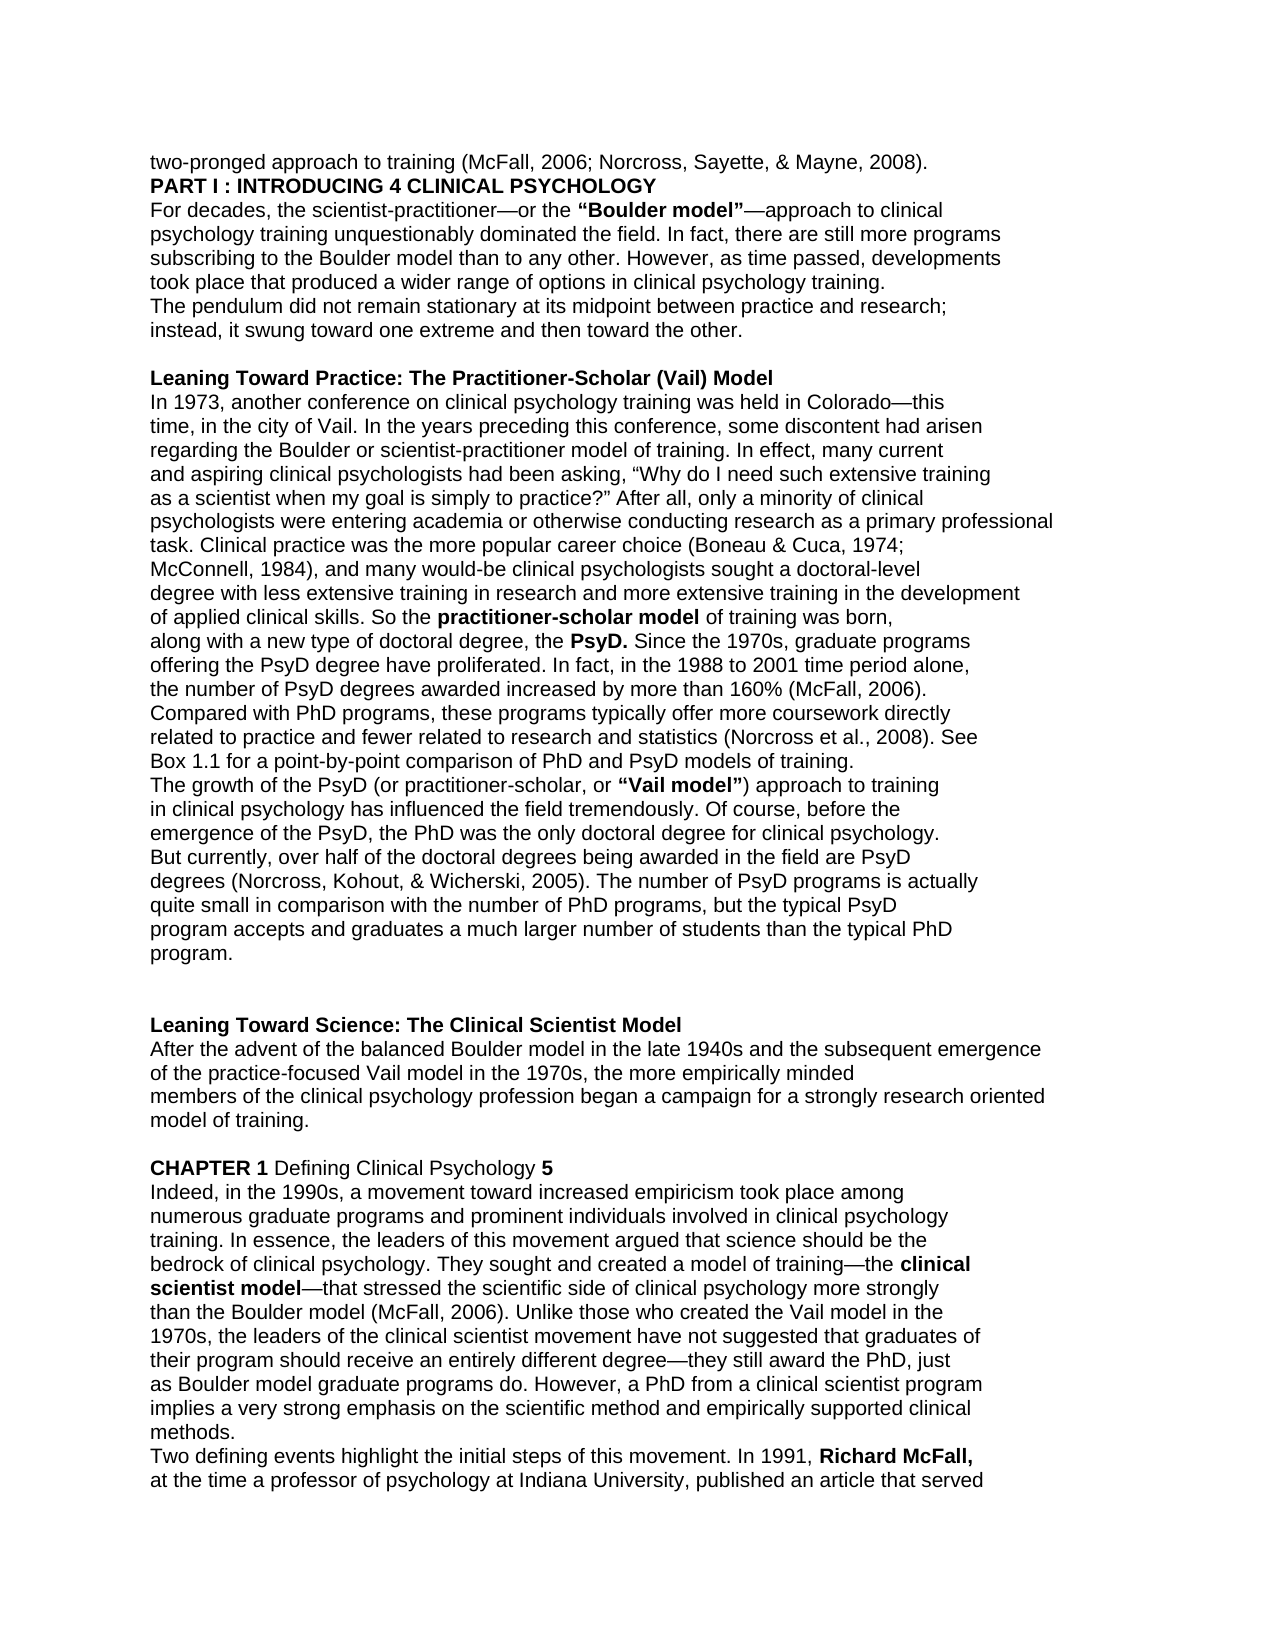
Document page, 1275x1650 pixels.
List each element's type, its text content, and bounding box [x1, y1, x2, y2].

text related to practice and fewer related to research and statistics (Norcross et al., 2008). See [150, 725, 1125, 749]
text regarding the Boulder or scientist-practitioner model of training. In effect, many current [150, 437, 1125, 461]
text After the advent of the balanced Boulder model in the late 1940s and the subsequent emergence [150, 1036, 1125, 1060]
text members of the clinical psychology profession began a campaign for a strongly research oriented [150, 1084, 1125, 1108]
text in clinical psychology has influenced the field tremendously. Of course, before the [150, 797, 1125, 821]
text In 1973, another conference on clinical psychology training was held in Colorado—this [150, 389, 1125, 413]
text PART I : INTRODUCING 4 CLINICAL PSYCHOLOGY [150, 174, 1125, 198]
text program accepts and graduates a much larger number of students than the typical PhD [150, 917, 1125, 941]
text scientist model—that stressed the scientific side of clinical psychology more strongly [150, 1276, 1125, 1300]
text and aspiring clinical psychologists had been asking, “Why do I need such extensive training [150, 461, 1125, 485]
text of the practice-focused Vail model in the 1970s, the more empirically minded [150, 1060, 1125, 1084]
text implies a very strong emphasis on the scientific method and empirically supported clinical [150, 1396, 1125, 1420]
text Leaning Toward Practice: The Practitioner-Scholar (Vail) Model [150, 342, 1125, 389]
text Indeed, in the 1990s, a movement toward increased empiricism took place among [150, 1180, 1125, 1204]
text time, in the city of Vail. In the years preceding this conference, some discontent had arisen [150, 413, 1125, 437]
text degrees (Norcross, Kohout, & Wicherski, 2005). The number of PsyD programs is actually [150, 869, 1125, 893]
text psychology training unquestionably dominated the field. In fact, there are still more programs [150, 222, 1125, 246]
text program. Leaning Toward Science: The Clinical Scientist Model [150, 941, 1125, 1036]
text bedrock of clinical psychology. They sought and created a model of training—the clinical [150, 1252, 1125, 1276]
text Compared with PhD programs, these programs typically offer more coursework directly [150, 701, 1125, 725]
text degree with less extensive training in research and more extensive training in the development [150, 581, 1125, 605]
text methods. [150, 1420, 1125, 1444]
text training. In essence, the leaders of this movement argued that science should be the [150, 1228, 1125, 1252]
text 1970s, the leaders of the clinical scientist movement have not suggested that graduates of [150, 1324, 1125, 1348]
text than the Boulder model (McFall, 2006). Unlike those who created the Vail model in the [150, 1300, 1125, 1324]
text numerous graduate programs and prominent individuals involved in clinical psychology [150, 1204, 1125, 1228]
text The growth of the PsyD (or practitioner-scholar, or “Vail model”) approach to training [150, 773, 1125, 797]
text as Boulder model graduate programs do. However, a PhD from a clinical scientist program [150, 1372, 1125, 1396]
text But currently, over half of the doctoral degrees being awarded in the field are PsyD [150, 845, 1125, 869]
text The pendulum did not remain stationary at its midpoint between practice and research; [150, 294, 1125, 318]
text their program should receive an entirely different degree—they still award the PhD, just [150, 1348, 1125, 1372]
text psychologists were entering academia or otherwise conducting research as a primary professional [150, 509, 1125, 533]
text along with a new type of doctoral degree, the PsyD. Since the 1970s, graduate programs [150, 629, 1125, 653]
text as a scientist when my goal is simply to practice?” After all, only a minority of clinical [150, 485, 1125, 509]
text offering the PsyD degree have proliferated. In fact, in the 1988 to 2001 time period alone, [150, 653, 1125, 677]
text instead, it swung toward one extreme and then toward the other. [150, 318, 1125, 342]
text took place that produced a wider range of options in clinical psychology training. [150, 270, 1125, 294]
text Two defining events highlight the initial steps of this movement. In 1991, Richard McFall, [150, 1444, 1125, 1468]
text CHAPTER 1 Defining Clinical Psychology 5 [150, 1132, 1125, 1180]
text two-pronged approach to training (McFall, 2006; Norcross, Sayette, & Mayne, 2008). [150, 150, 1125, 174]
text task. Clinical practice was the more popular career choice (Boneau & Cuca, 1974; [150, 533, 1125, 557]
text model of training. [150, 1108, 1125, 1132]
text quite small in comparison with the number of PhD programs, but the typical PsyD [150, 893, 1125, 917]
text Box 1.1 for a point-by-point comparison of PhD and PsyD models of training. [150, 749, 1125, 773]
text For decades, the scientist-practitioner—or the “Boulder model”—approach to clinical [150, 198, 1125, 222]
text subscribing to the Boulder model than to any other. However, as time passed, developments [150, 246, 1125, 270]
text the number of PsyD degrees awarded increased by more than 160% (McFall, 2006). [150, 677, 1125, 701]
text emergence of the PsyD, the PhD was the only doctoral degree for clinical psychology. [150, 821, 1125, 845]
text McConnell, 1984), and many would-be clinical psychologists sought a doctoral-level [150, 557, 1125, 581]
text of applied clinical skills. So the practitioner-scholar model of training was born, [150, 605, 1125, 629]
text at the time a professor of psychology at Indiana University, published an article that served [150, 1468, 1125, 1492]
